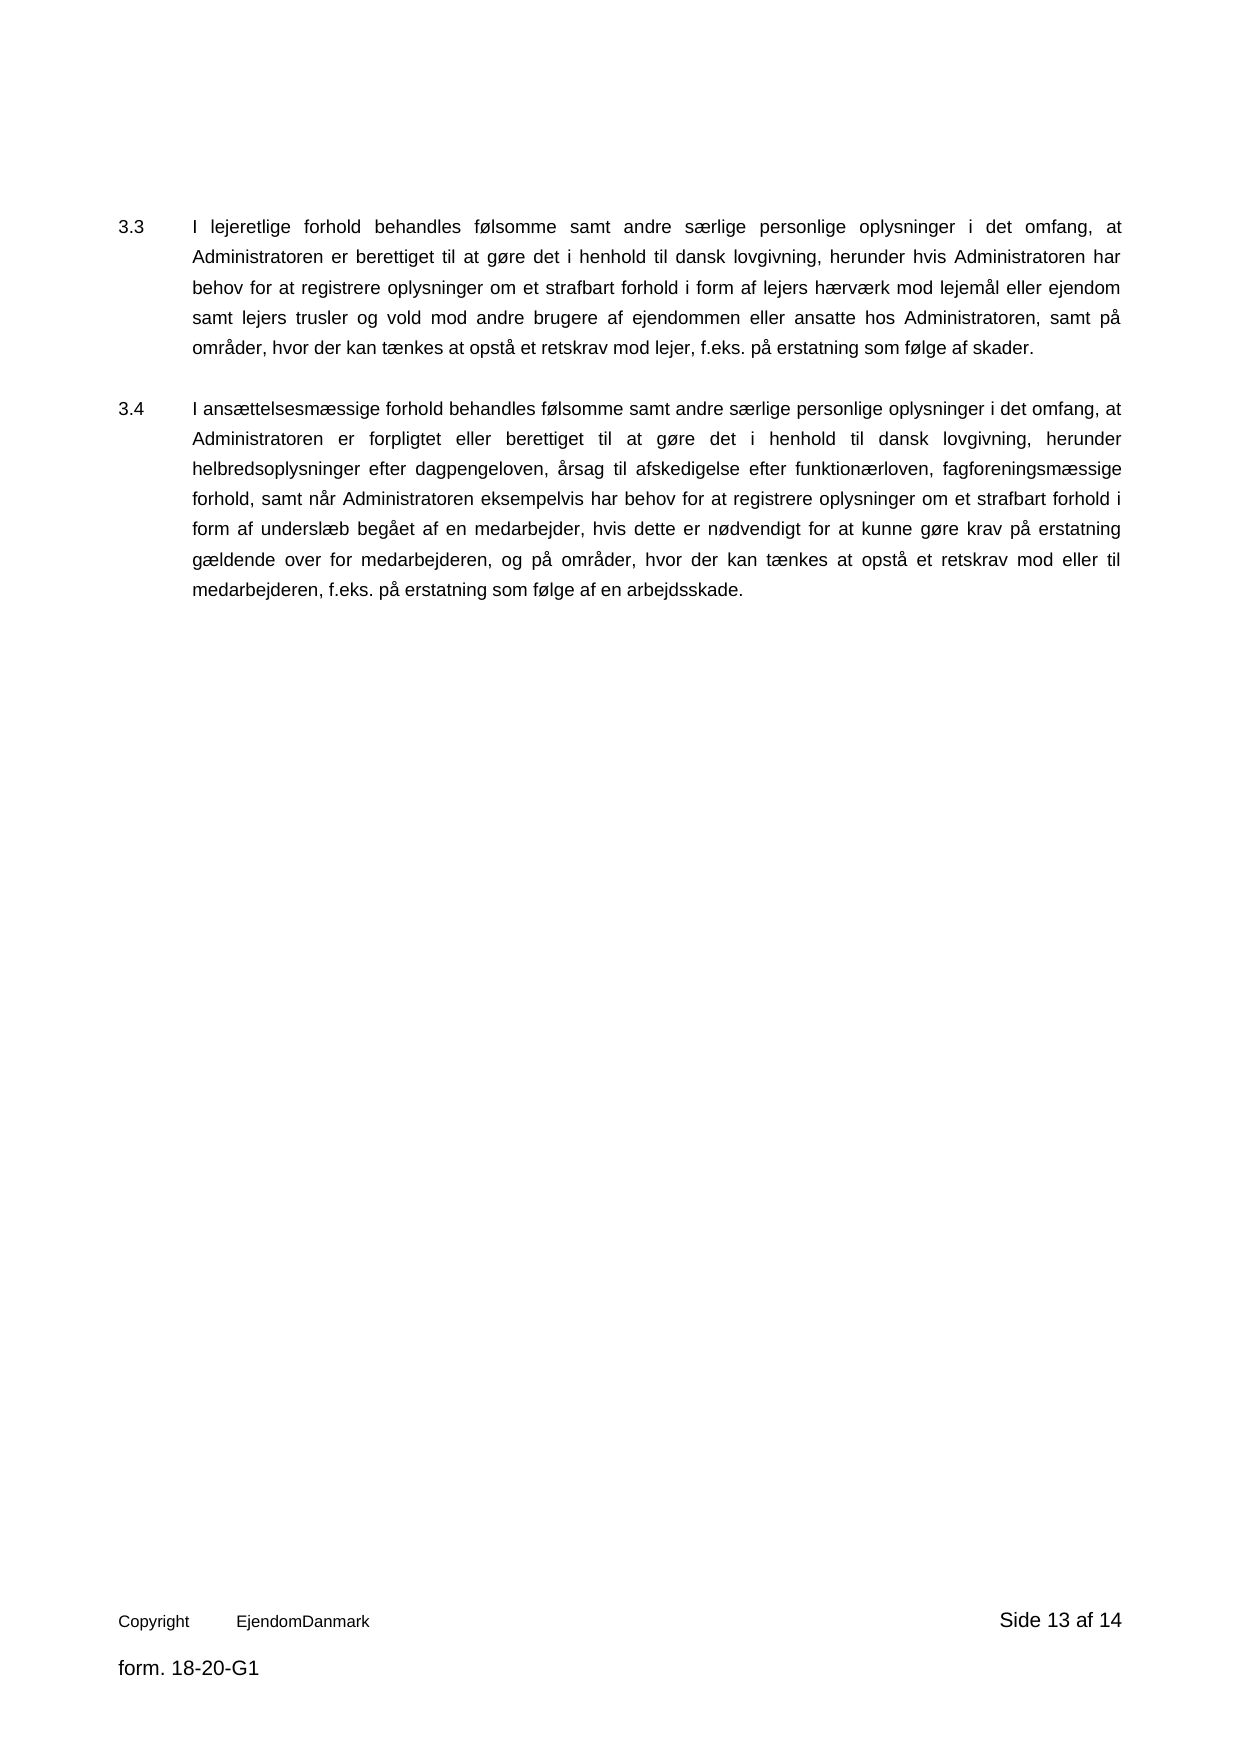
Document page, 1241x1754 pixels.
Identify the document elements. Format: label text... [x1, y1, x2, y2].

text 3.4 I ansættelsesmæssige forhold behandles følsomme samt andre særlige personlige oplysninger i det omfang, at Administratoren er forpligtet eller berettiget til at gøre det i henhold til dansk lovgivning, herunder helbredsoplysninger efter dagpengeloven, årsag til afskedigelse efter funktionærloven, fagforeningsmæssige forhold, samt når Administratoren eksempelvis har behov for at registrere oplysninger om et strafbart forhold i form af underslæb begået af en medarbejder, hvis dette er nødvendigt for at kunne gøre krav på erstatning gældende over for medarbejderen, og på områder, hvor der kan tænkes at opstå et retskrav mod eller til medarbejderen, f.eks. på erstatning som følge af en arbejdsskade. [118, 389, 1122, 600]
text 3.3 I lejeretlige forhold behandles følsomme samt andre særlige personlige oplysninger i det omfang, at Administratoren er berettiget til at gøre det i henhold til dansk lovgivning, herunder hvis Administratoren har behov for at registrere oplysninger om et strafbart forhold i form af lejers hærværk mod lejemål eller ejendom samt lejers trusler og vold mod andre brugere af ejendommen eller ansatte hos Administratoren, samt på områder, hvor der kan tænkes at opstå et retskrav mod lejer, f.eks. på erstatning som følge af skader. [118, 207, 1122, 358]
